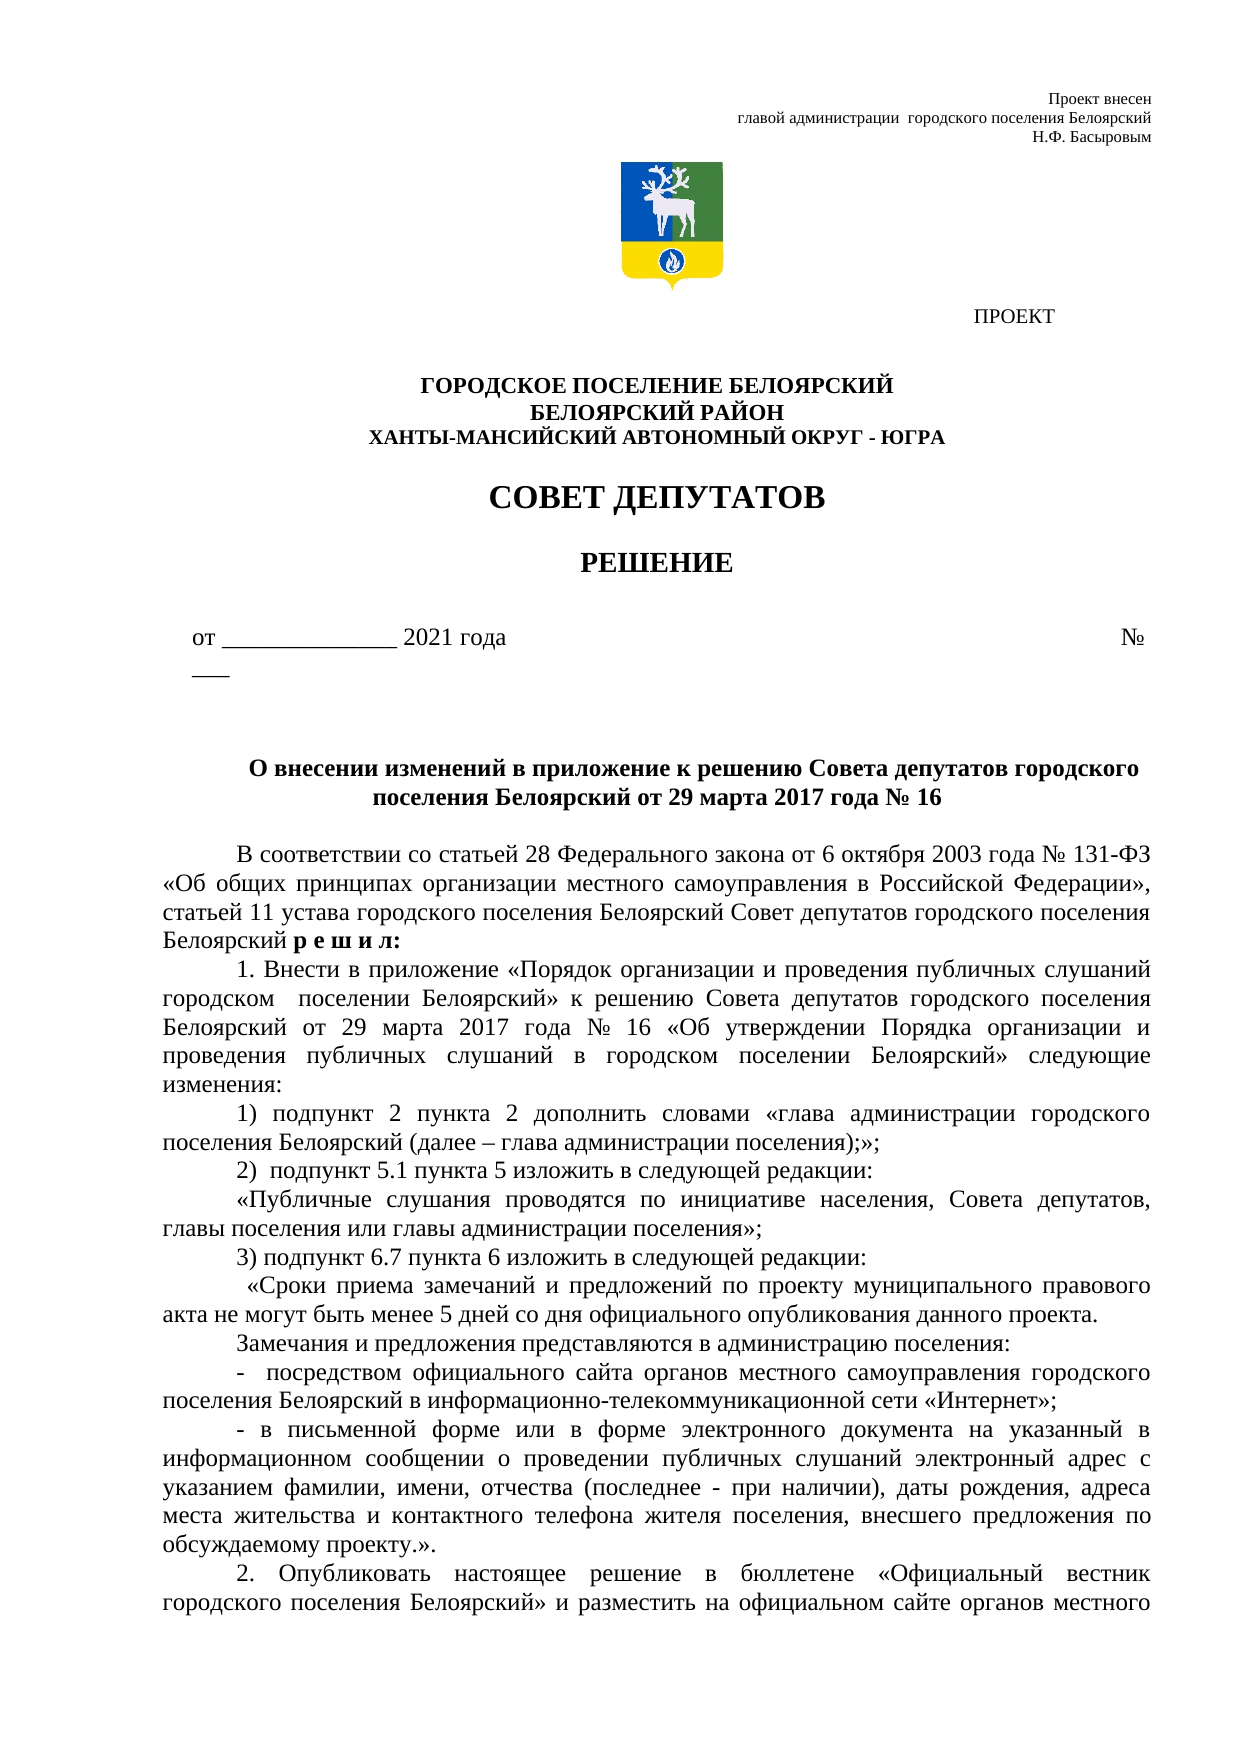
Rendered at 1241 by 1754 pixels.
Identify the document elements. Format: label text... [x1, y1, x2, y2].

text 1. Внести в приложение «Порядок организации и проведения публичных слушаний городском поселении Белоярский» к решению Совета депутатов городского поселения Белоярский от 29 марта 2017 года № 16 «Об утверждении Порядка организации и проведения публичных слушаний в городском поселении Белоярский» следующие изменения: [162, 954, 1152, 1098]
text Замечания и предложения представляются в администрацию поселения: [162, 1328, 1152, 1357]
subtitle ГОРОДСКОЕ ПОСЕЛЕНИЕ БЕЛОЯРСКИЙ [162, 372, 1152, 398]
picture [618, 146, 725, 292]
text О внесении изменений в приложение к решению Совета депутатов городского поселения Белоярский от 29 марта 2017 года № 16 [162, 753, 1152, 810]
text - в письменной форме или в форме электронного документа на указанный в информационном сообщении о проведении публичных слушаний электронный адрес с указанием фамилии, имени, отчества (последнее - при наличии), даты рождения, адреса места жительства и контактного телефона жителя поселения, внесшего предложения по обсуждаемому проекту.». [162, 1414, 1152, 1558]
text ПРОЕКТ [192, 304, 1152, 328]
text 1) подпункт 2 пункта 2 дополнить словами «глава администрации городского поселения Белоярский (далее – глава администрации поселения);»; [162, 1098, 1152, 1155]
subtitle СОВЕТ ДЕПУТАТОВ [162, 478, 1152, 516]
text - посредством официального сайта органов местного самоуправления городского поселения Белоярский в информационно-телекоммуникационной сети «Интернет»; [162, 1357, 1152, 1414]
text 2) подпункт 5.1 пункта 5 изложить в следующей редакции: [162, 1155, 1152, 1184]
text главой администрации городского поселения Белоярский [192, 108, 1152, 127]
subtitle БЕЛОЯРСКИЙ РАЙОН [162, 398, 1152, 425]
text 3) подпункт 6.7 пункта 6 изложить в следующей редакции: [162, 1242, 1152, 1270]
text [162, 1558, 1152, 1615]
text от ______________ 2021 года № ___ [192, 622, 1152, 680]
text ХАНТЫ-МАНСИЙСКИЙ АВТОНОМНЫЙ ОКРУГ - ЮГРА [162, 425, 1152, 449]
text «Сроки приема замечаний и предложений по проекту муниципального правового акта не могут быть менее 5 дней со дня официального опубликования данного проекта. [162, 1270, 1152, 1328]
text Проект внесен [192, 89, 1152, 108]
text В соответствии со статьей 28 Федерального закона от 6 октября 2003 года № 131-ФЗ «Об общих принципах организации местного самоуправления в Российской Федерации», статьей 11 устава городского поселения Белоярский Совет депутатов городского поселения Белоярский р е ш и л: [162, 839, 1152, 954]
text «Публичные слушания проводятся по инициативе населения, Совета депутатов, главы поселения или главы администрации поселения»; [162, 1184, 1152, 1242]
subtitle РЕШЕНИЕ [162, 545, 1152, 578]
text Н.Ф. Басыровым [192, 127, 1152, 146]
